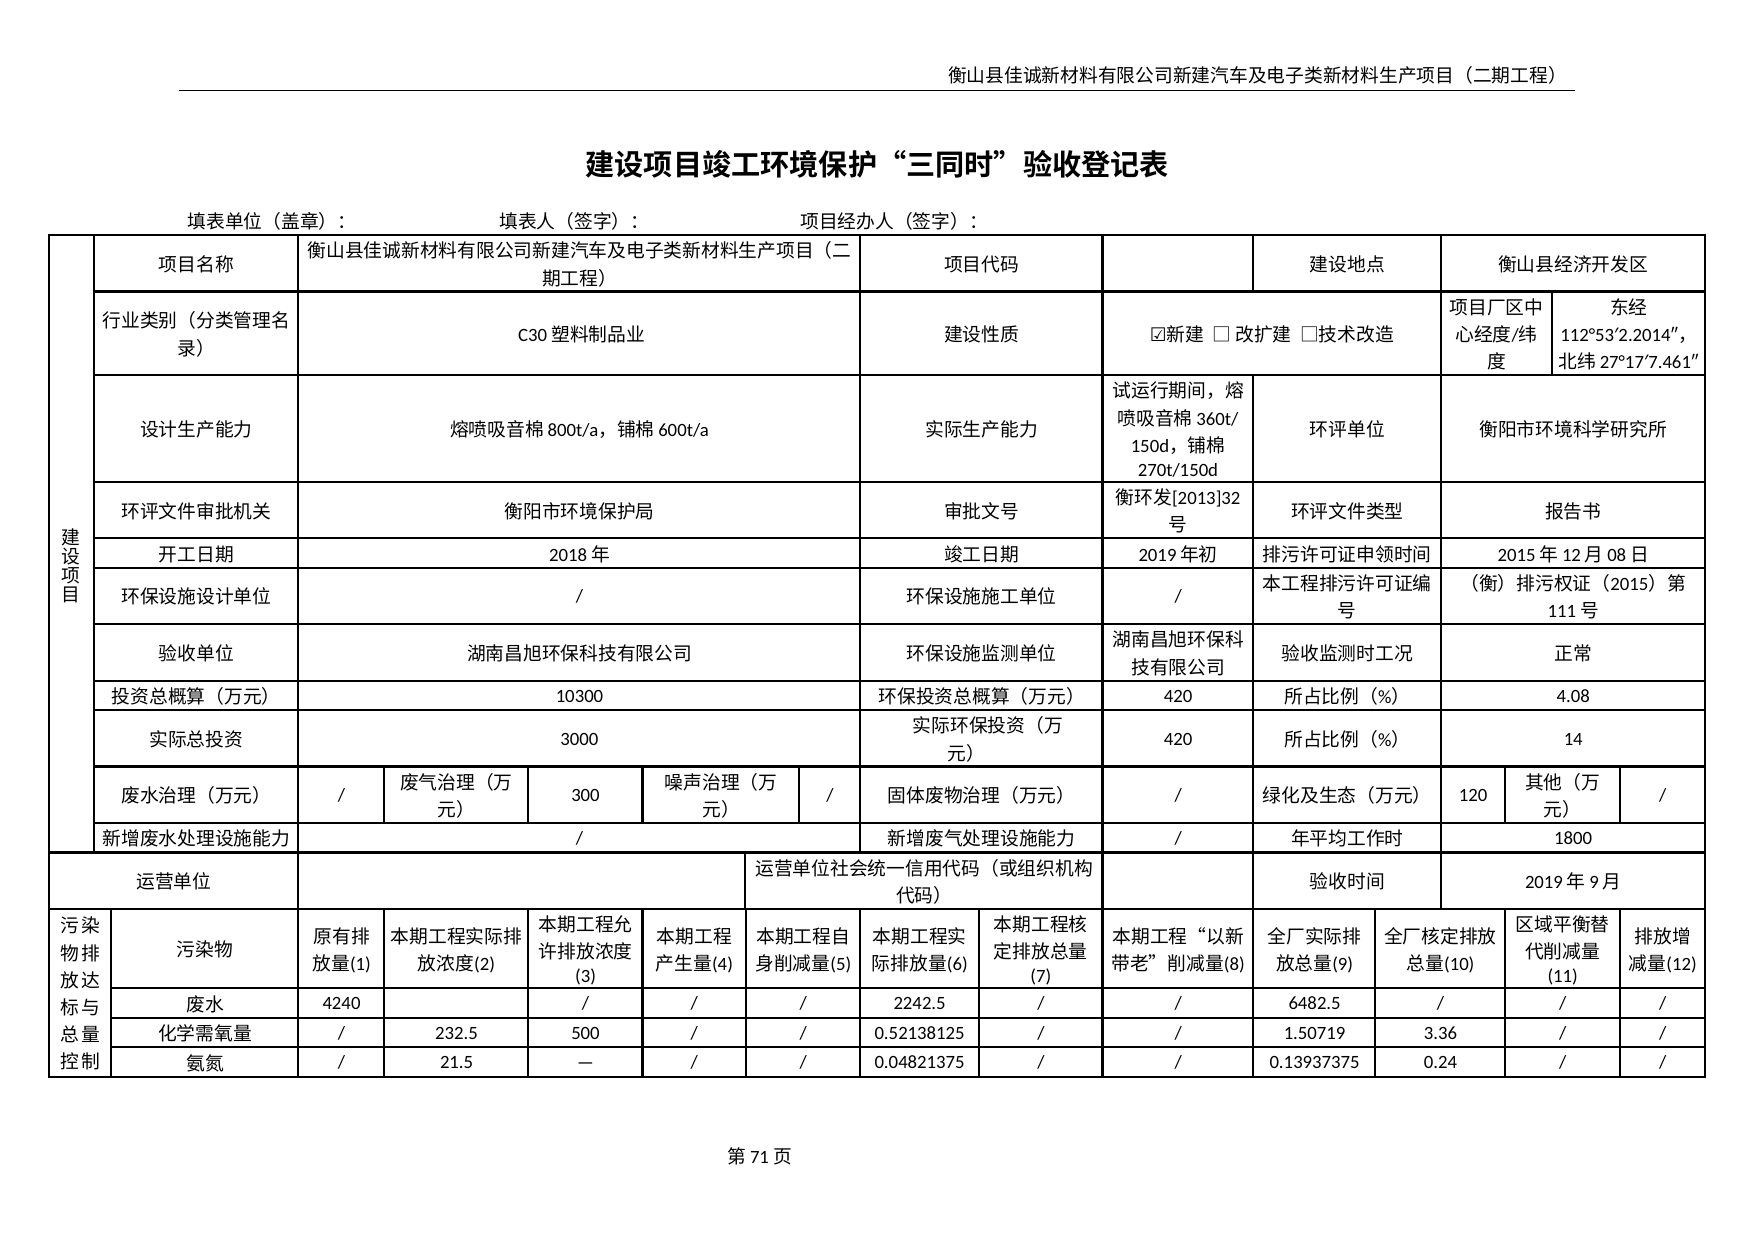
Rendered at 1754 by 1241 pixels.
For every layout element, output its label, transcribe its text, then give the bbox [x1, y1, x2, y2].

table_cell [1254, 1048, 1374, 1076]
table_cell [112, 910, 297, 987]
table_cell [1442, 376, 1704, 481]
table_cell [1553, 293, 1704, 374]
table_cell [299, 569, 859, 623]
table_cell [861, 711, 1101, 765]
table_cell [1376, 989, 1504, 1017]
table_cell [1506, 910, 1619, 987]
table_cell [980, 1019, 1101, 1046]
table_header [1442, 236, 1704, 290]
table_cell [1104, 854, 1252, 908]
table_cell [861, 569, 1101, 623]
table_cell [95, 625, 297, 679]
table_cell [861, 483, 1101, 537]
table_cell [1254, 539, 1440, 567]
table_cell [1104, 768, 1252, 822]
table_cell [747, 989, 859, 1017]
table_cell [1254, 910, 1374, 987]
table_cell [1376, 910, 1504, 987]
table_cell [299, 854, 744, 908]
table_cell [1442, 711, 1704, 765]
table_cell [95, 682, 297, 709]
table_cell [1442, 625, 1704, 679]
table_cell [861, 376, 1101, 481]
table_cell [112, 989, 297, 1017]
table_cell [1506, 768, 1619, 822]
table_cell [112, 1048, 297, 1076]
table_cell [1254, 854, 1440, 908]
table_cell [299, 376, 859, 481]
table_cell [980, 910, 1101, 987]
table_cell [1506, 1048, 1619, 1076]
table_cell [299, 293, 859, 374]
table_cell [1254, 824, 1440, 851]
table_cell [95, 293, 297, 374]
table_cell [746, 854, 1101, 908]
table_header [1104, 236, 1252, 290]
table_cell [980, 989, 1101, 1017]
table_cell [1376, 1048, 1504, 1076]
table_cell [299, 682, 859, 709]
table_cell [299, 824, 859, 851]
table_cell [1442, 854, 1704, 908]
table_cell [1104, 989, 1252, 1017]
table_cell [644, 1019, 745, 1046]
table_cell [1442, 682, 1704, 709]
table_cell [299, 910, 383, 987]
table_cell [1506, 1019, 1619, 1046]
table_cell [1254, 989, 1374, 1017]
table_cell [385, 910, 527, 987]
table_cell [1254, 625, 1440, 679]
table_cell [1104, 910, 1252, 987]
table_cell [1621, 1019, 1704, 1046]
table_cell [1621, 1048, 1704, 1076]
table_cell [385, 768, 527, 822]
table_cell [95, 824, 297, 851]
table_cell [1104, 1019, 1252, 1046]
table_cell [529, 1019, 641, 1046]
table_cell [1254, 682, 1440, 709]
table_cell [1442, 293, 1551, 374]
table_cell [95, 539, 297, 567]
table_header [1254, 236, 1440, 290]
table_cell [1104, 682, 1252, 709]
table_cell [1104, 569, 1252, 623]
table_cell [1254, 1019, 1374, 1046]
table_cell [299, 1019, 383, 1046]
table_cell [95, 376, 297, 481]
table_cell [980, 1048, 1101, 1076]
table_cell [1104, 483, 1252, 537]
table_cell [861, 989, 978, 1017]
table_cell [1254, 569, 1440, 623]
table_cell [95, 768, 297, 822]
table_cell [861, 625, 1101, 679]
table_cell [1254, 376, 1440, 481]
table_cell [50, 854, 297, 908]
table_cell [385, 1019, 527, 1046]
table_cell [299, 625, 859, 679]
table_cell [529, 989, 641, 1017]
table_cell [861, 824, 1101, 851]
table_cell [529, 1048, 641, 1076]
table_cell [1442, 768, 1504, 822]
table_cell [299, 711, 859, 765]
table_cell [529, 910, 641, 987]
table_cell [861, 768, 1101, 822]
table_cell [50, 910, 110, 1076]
text 建设项目竣工环境保护“三同时”验收登记表 [187, 150, 1566, 181]
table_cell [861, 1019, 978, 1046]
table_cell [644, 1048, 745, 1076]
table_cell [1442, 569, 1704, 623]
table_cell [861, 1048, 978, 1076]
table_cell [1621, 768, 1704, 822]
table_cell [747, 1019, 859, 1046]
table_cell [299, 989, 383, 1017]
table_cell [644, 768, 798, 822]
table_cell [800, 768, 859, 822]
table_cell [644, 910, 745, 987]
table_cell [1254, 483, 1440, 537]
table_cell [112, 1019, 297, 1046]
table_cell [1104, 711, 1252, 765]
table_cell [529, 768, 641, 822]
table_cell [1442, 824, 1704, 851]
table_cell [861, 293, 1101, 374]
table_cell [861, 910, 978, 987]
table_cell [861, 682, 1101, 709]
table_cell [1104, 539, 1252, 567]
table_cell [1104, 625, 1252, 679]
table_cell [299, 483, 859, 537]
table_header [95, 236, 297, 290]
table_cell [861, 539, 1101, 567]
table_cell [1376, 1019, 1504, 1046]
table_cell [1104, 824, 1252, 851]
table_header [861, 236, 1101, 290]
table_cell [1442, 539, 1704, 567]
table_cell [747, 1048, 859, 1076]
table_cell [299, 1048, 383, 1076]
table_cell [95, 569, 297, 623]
text 填表单位（盖章）： 填表人（签字）： 项目经办人（签字）： [187, 207, 1566, 234]
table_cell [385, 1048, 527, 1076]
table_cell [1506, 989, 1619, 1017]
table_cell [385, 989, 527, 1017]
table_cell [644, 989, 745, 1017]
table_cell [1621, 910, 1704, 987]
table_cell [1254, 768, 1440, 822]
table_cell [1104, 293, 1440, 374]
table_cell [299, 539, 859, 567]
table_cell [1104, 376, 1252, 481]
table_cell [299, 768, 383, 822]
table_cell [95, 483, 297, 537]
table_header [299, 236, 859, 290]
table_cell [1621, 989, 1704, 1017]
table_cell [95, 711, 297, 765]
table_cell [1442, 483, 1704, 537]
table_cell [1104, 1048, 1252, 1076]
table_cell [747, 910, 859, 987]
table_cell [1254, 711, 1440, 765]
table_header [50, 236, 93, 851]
